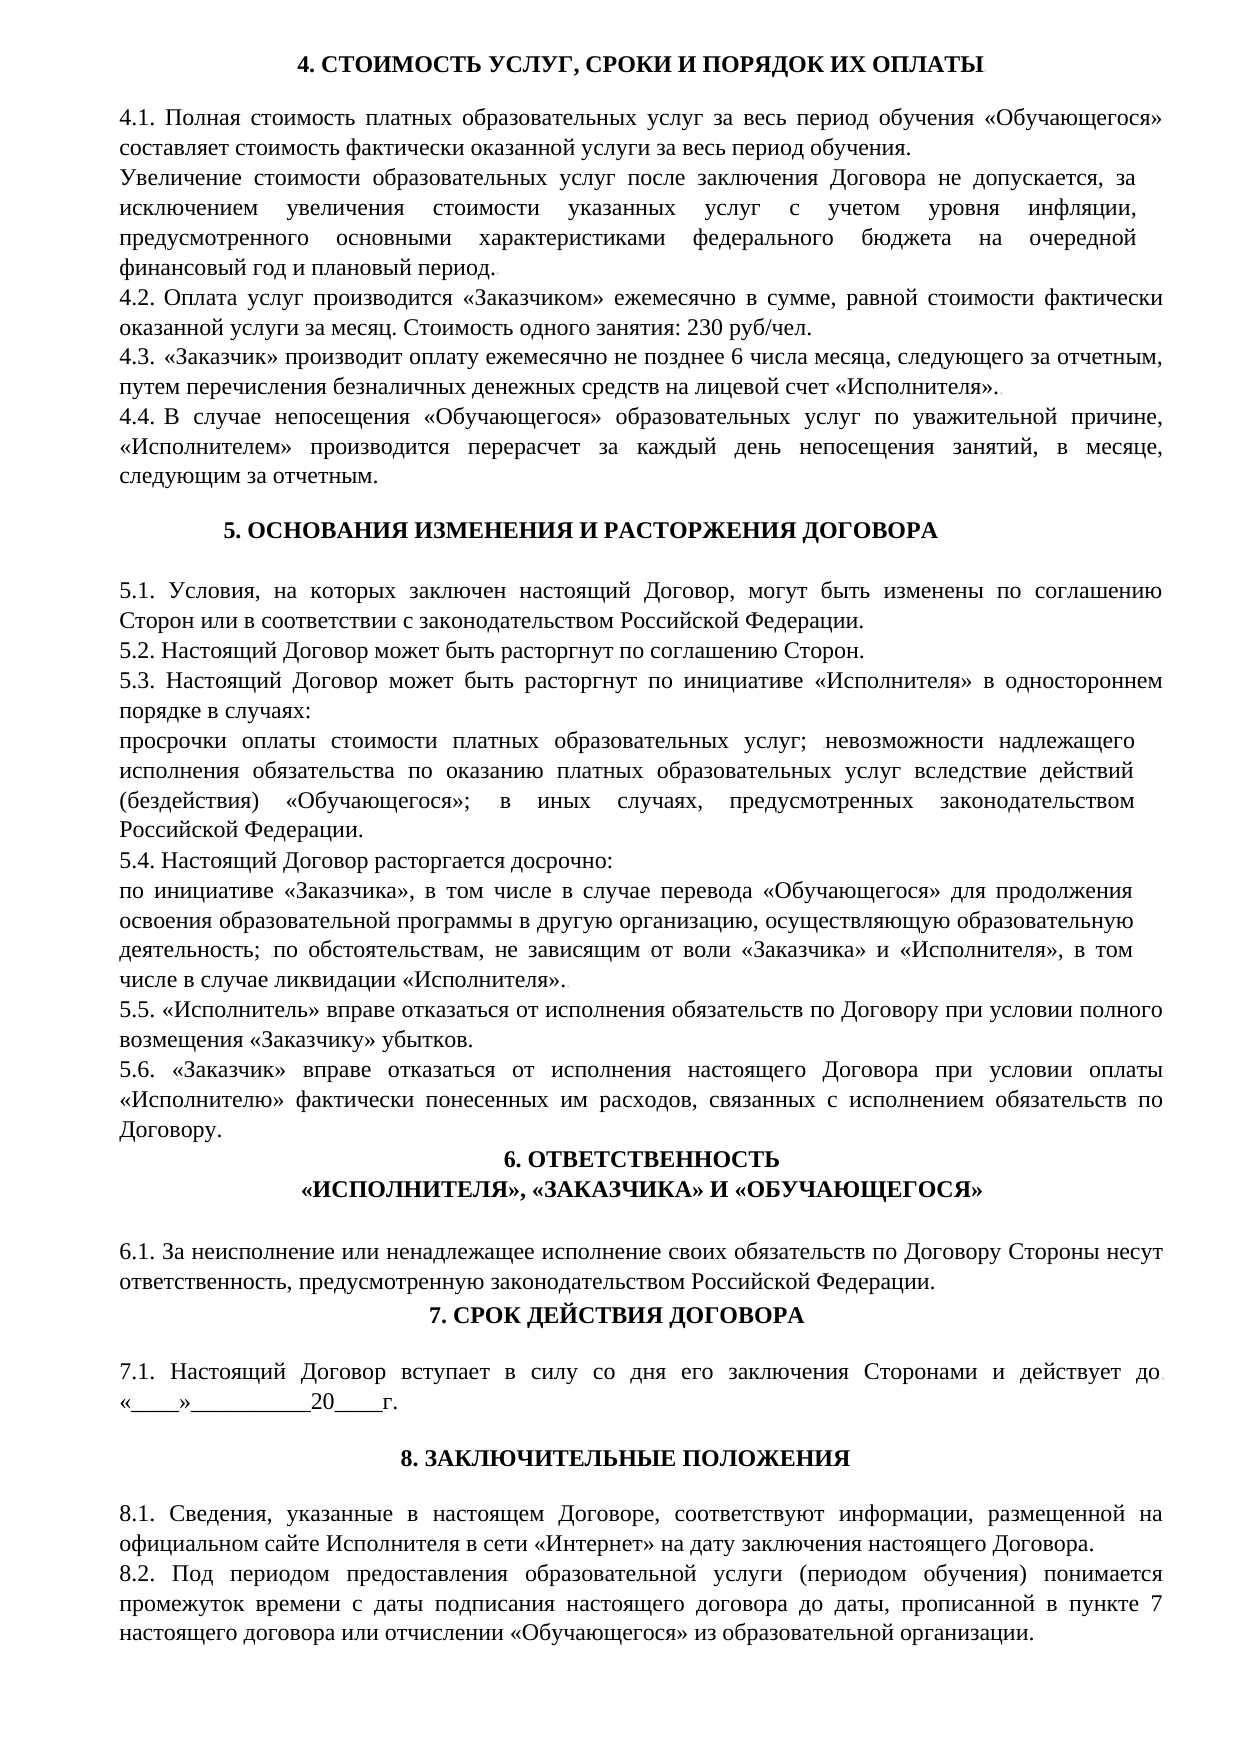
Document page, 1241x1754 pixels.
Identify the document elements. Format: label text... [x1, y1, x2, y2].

text 6.1. За неисполнение или ненадлежащее исполнение своих обязательств по Договору Стороны несут ответственность, предусмотренную законодательством Российской Федерации. [119, 1237, 1164, 1294]
list 4. СТОИМОСТЬ УСЛУГ, СРОКИ И ПОРЯДОК ИХ ОПЛАТЫ [119, 50, 1164, 77]
text 5.3. Настоящий Договор может быть расторгнут по инициативе «Исполнителя» в одностороннем порядке в случаях: [119, 666, 1164, 723]
text 8.2. Под периодом предоставления образовательной услуги (периодом обучения) понимается промежуток времени с даты подписания настоящего договора до даты, прописанной в пункте 7 настоящего договора или отчислении «Обучающегося» из образовательной организации. [119, 1559, 1164, 1646]
list «Заказчик» производит оплату ежемесячно не позднее 6 числа месяца, следующего за отчетным, путем перечисления безналичных денежных средств на лицевой счет «Исполнителя». [119, 342, 1164, 400]
text по инициативе «Заказчика», в том числе в случае перевода «Обучающегося» для продолжения освоения образовательной программы в другую организацию, осуществляющую образовательную деятельность; по обстоятельствам, не зависящим от воли «Заказчика» и «Исполнителя», в том числе в случае ликвидации «Исполнителя». [119, 876, 1134, 993]
list В случае непосещения «Обучающегося» образовательных услуг по уважительной причине, «Исполнителем» производится перерасчет за каждый день непосещения занятий, в месяце, следующим за отчетным. [119, 402, 1164, 489]
text 7.1. Настоящий Договор вступает в силу со дня его заключения Сторонами и действует до «____»__________20____г. [119, 1357, 1164, 1415]
list Оплата услуг производится «Заказчиком» ежемесячно в сумме, равной стоимости фактически оказанной услуги за месяц. Стоимость одного занятия: 230 руб/чел. [119, 283, 1164, 340]
text 5.6. «Заказчик» вправе отказаться от исполнения настоящего Договора при условии оплаты «Исполнителю» фактически понесенных им расходов, связанных с исполнением обязательств по Договору. [119, 1055, 1164, 1143]
subtitle 5. ОСНОВАНИЯ ИЗМЕНЕНИЯ И РАСТОРЖЕНИЯ ДОГОВОРА [119, 516, 1042, 544]
text 5.5. «Исполнитель» вправе отказаться от исполнения обязательств по Договору при условии полного возмещения «Заказчику» убытков. [119, 995, 1164, 1053]
text 5.4. Настоящий Договор расторгается досрочно: [119, 846, 1164, 873]
subtitle 8. ЗАКЛЮЧИТЕЛЬНЫЕ ПОЛОЖЕНИЯ [119, 1444, 1131, 1472]
subtitle 6. ОТВЕТСТВЕННОСТЬ [119, 1145, 1164, 1173]
text Увеличение стоимости образовательных услуг после заключения Договора не допускается, за исключением увеличения стоимости указанных услуг с учетом уровня инфляции, предусмотренного основными характеристиками федерального бюджета на очередной финансовый год и плановый период. [119, 163, 1137, 280]
text 4.1. Полная стоимость платных образовательных услуг за весь период обучения «Обучающегося» составляет стоимость фактически оказанной услуги за весь период обучения. [119, 103, 1164, 161]
text 5.1. Условия, на которых заключен настоящий Договор, могут быть изменены по соглашению Сторон или в соответствии с законодательством Российской Федерации. [119, 576, 1164, 633]
text «ИСПОЛНИТЕЛЯ», «ЗАКАЗЧИКА» И «ОБУЧАЮЩЕГОСЯ» [119, 1175, 1164, 1203]
text 8.1. Сведения, указанные в настоящем Договоре, соответствуют информации, размещенной на официальном сайте Исполнителя в сети «Интернет» на дату заключения настоящего Договора. [119, 1499, 1164, 1556]
subtitle 7. СРОК ДЕЙСТВИЯ ДОГОВОРА [119, 1301, 1114, 1329]
text просрочки оплаты стоимости платных образовательных услуг; невозможности надлежащего исполнения обязательства по оказанию платных образовательных услуг вследствие действий (бездействия) «Обучающегося»; в иных случаях, предусмотренных законодательством Российской Федерации. [119, 726, 1135, 843]
text 5.2. Настоящий Договор может быть расторгнут по соглашению Сторон. [119, 636, 1164, 663]
